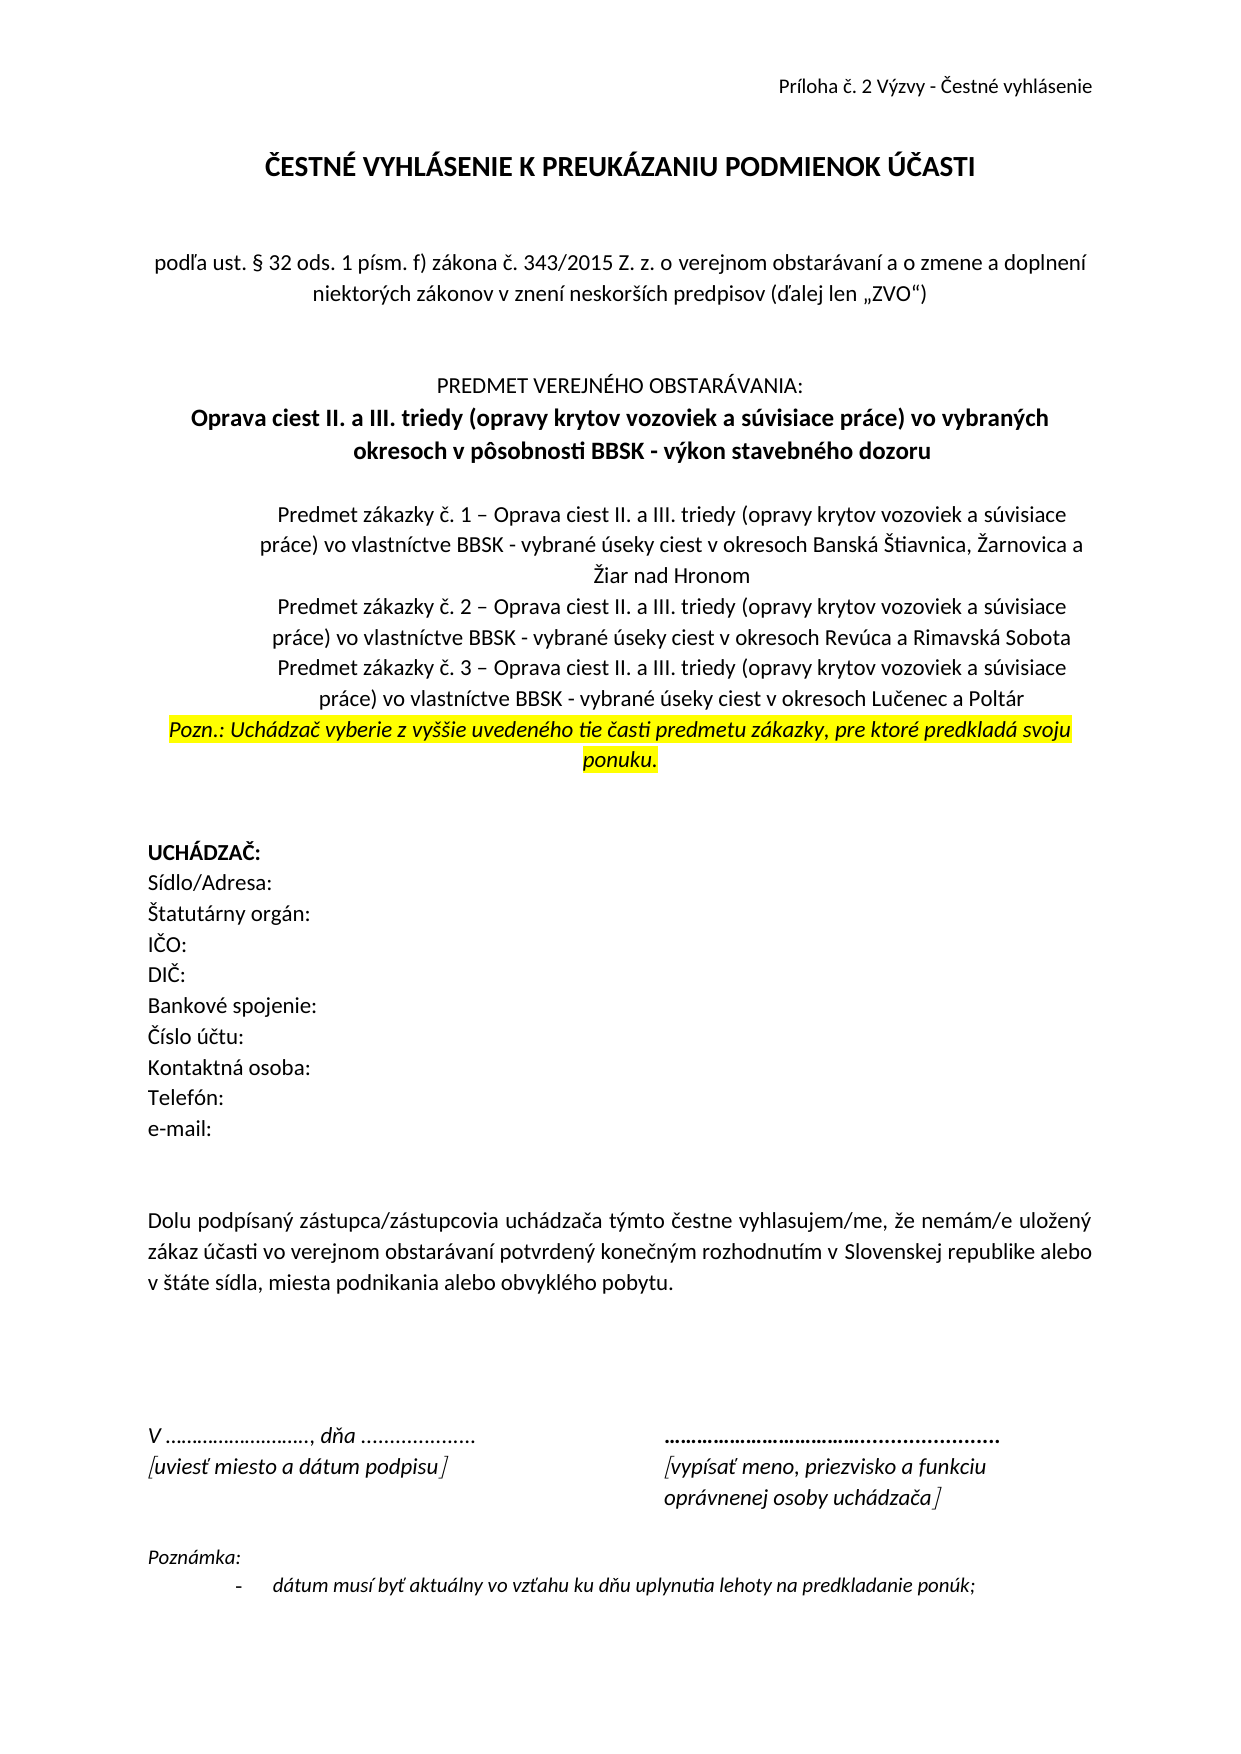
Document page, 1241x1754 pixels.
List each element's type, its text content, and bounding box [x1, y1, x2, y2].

text UCHÁDZAČ: [148, 838, 1093, 866]
text podľa ust. § 32 ods. 1 písm. f) zákona č. 343/2015 Z. z. o verejnom obstarávaní a o zmene a doplnení niektorých zákonov v znení neskorších predpisov (ďalej len „ZVO“) [148, 248, 1093, 307]
text Telefón: [148, 1083, 1093, 1112]
text Kontaktná osoba: [148, 1053, 1093, 1081]
text e-mail: [148, 1114, 1093, 1142]
text ČESTNÉ VYHLÁSENIE K PREUKÁZANIU PODMIENOK ÚČASTI [148, 148, 1093, 183]
text Poznámka: [148, 1544, 1018, 1570]
text IČO: [148, 930, 1093, 958]
text Štatutárny orgán: [148, 899, 1093, 927]
list Predmet zákazky č. 3 – Oprava ciest II. a III. triedy (opravy krytov vozoviek a súvisiace práce) vo vlastníctve BBSK - vybrané úseky ciest v okresoch Lučenec a Poltár [251, 653, 1093, 712]
list Predmet zákazky č. 2 – Oprava ciest II. a III. triedy (opravy krytov vozoviek a súvisiace práce) vo vlastníctve BBSK - vybrané úseky ciest v okresoch Revúca a Rimavská Sobota [251, 592, 1093, 651]
text predmet VEREJNÉHO OBSTARÁVANIA: [148, 371, 1093, 399]
text Oprava ciest II. a III. triedy (opravy krytov vozoviek a súvisiace práce) vo vybraných okresoch v pôsobnosti BBSK - výkon stavebného dozoru [148, 402, 1093, 466]
text oprávnenej osoby uchádzača [590, 1483, 1093, 1511]
text V ……………….…….., dňa .................... ………………………………....................... [148, 1422, 1093, 1449]
text uviesť miesto a dátum podpisu vypísať meno, priezvisko a funkciu [148, 1452, 1093, 1480]
text Dolu podpísaný zástupca/zástupcovia uchádzača týmto čestne vyhlasujem/me, že nemám/e uložený zákaz účasti vo verejnom obstarávaní potvrdený konečným rozhodnutím v Slovenskej republike alebo v štáte sídla, miesta podnikania alebo obvyklého pobytu. [148, 1206, 1093, 1296]
text Sídlo/Adresa: [148, 868, 1093, 896]
list dátum musí byť aktuálny vo vzťahu ku dňu uplynutia lehoty na predkladanie ponúk; [235, 1572, 1093, 1598]
text Číslo účtu: [148, 1022, 1093, 1050]
text Pozn.: Uchádzač vyberie z vyššie uvedeného tie časti predmetu zákazky, pre ktoré predkladá svoju ponuku. [148, 715, 1093, 773]
text DIČ: [148, 961, 1093, 989]
list Predmet zákazky č. 1 – Oprava ciest II. a III. triedy (opravy krytov vozoviek a súvisiace práce) vo vlastníctve BBSK - vybrané úseky ciest v okresoch Banská Štiavnica, Žarnovica a Žiar nad Hronom [251, 500, 1093, 589]
text Bankové spojenie: [148, 991, 1093, 1019]
